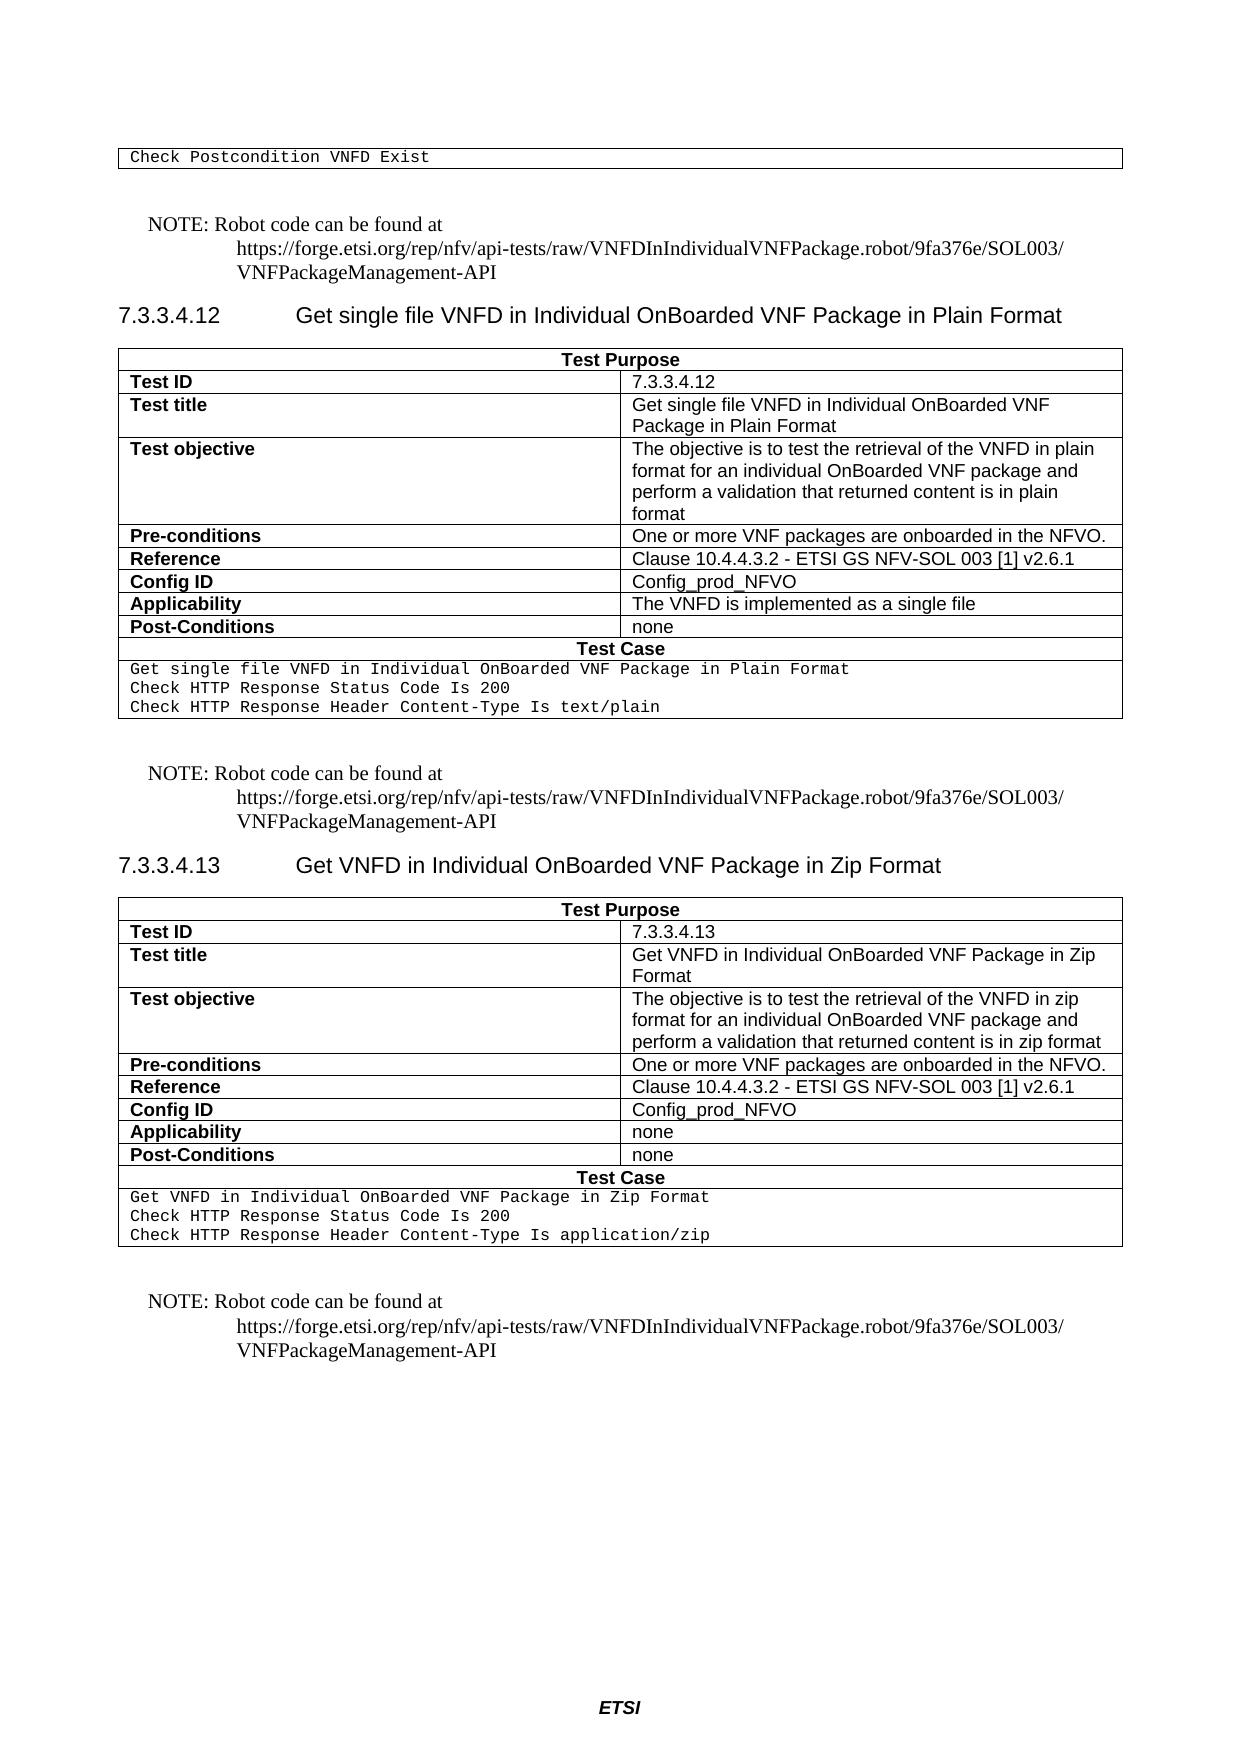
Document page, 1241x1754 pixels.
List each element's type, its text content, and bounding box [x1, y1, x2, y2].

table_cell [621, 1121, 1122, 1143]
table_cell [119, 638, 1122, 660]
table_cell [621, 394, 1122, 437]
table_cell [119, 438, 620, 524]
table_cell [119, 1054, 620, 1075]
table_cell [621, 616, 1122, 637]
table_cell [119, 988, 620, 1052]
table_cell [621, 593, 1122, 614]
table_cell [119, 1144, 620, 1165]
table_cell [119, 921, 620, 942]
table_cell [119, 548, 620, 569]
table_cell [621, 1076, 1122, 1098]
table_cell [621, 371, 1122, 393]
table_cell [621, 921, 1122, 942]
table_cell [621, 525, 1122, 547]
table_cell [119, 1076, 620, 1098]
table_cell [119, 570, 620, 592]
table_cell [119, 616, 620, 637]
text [148, 211, 1122, 284]
subtitle 7.3.3.4.12 Get single file VNFD in Individual OnBoarded VNF Package in Plain Format [118, 302, 1122, 329]
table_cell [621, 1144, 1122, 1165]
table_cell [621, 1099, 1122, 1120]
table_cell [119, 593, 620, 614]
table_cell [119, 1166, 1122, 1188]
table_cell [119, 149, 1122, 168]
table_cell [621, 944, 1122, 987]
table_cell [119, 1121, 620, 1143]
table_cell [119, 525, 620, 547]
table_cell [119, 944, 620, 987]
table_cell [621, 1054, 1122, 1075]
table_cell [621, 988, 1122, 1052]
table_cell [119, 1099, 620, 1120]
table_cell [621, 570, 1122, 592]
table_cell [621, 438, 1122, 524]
subtitle 7.3.3.4.13 Get VNFD in Individual OnBoarded VNF Package in Zip Format [118, 852, 1122, 878]
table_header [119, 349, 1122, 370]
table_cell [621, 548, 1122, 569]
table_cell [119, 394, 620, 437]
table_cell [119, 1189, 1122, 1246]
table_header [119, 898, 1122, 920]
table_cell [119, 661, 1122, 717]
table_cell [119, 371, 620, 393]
